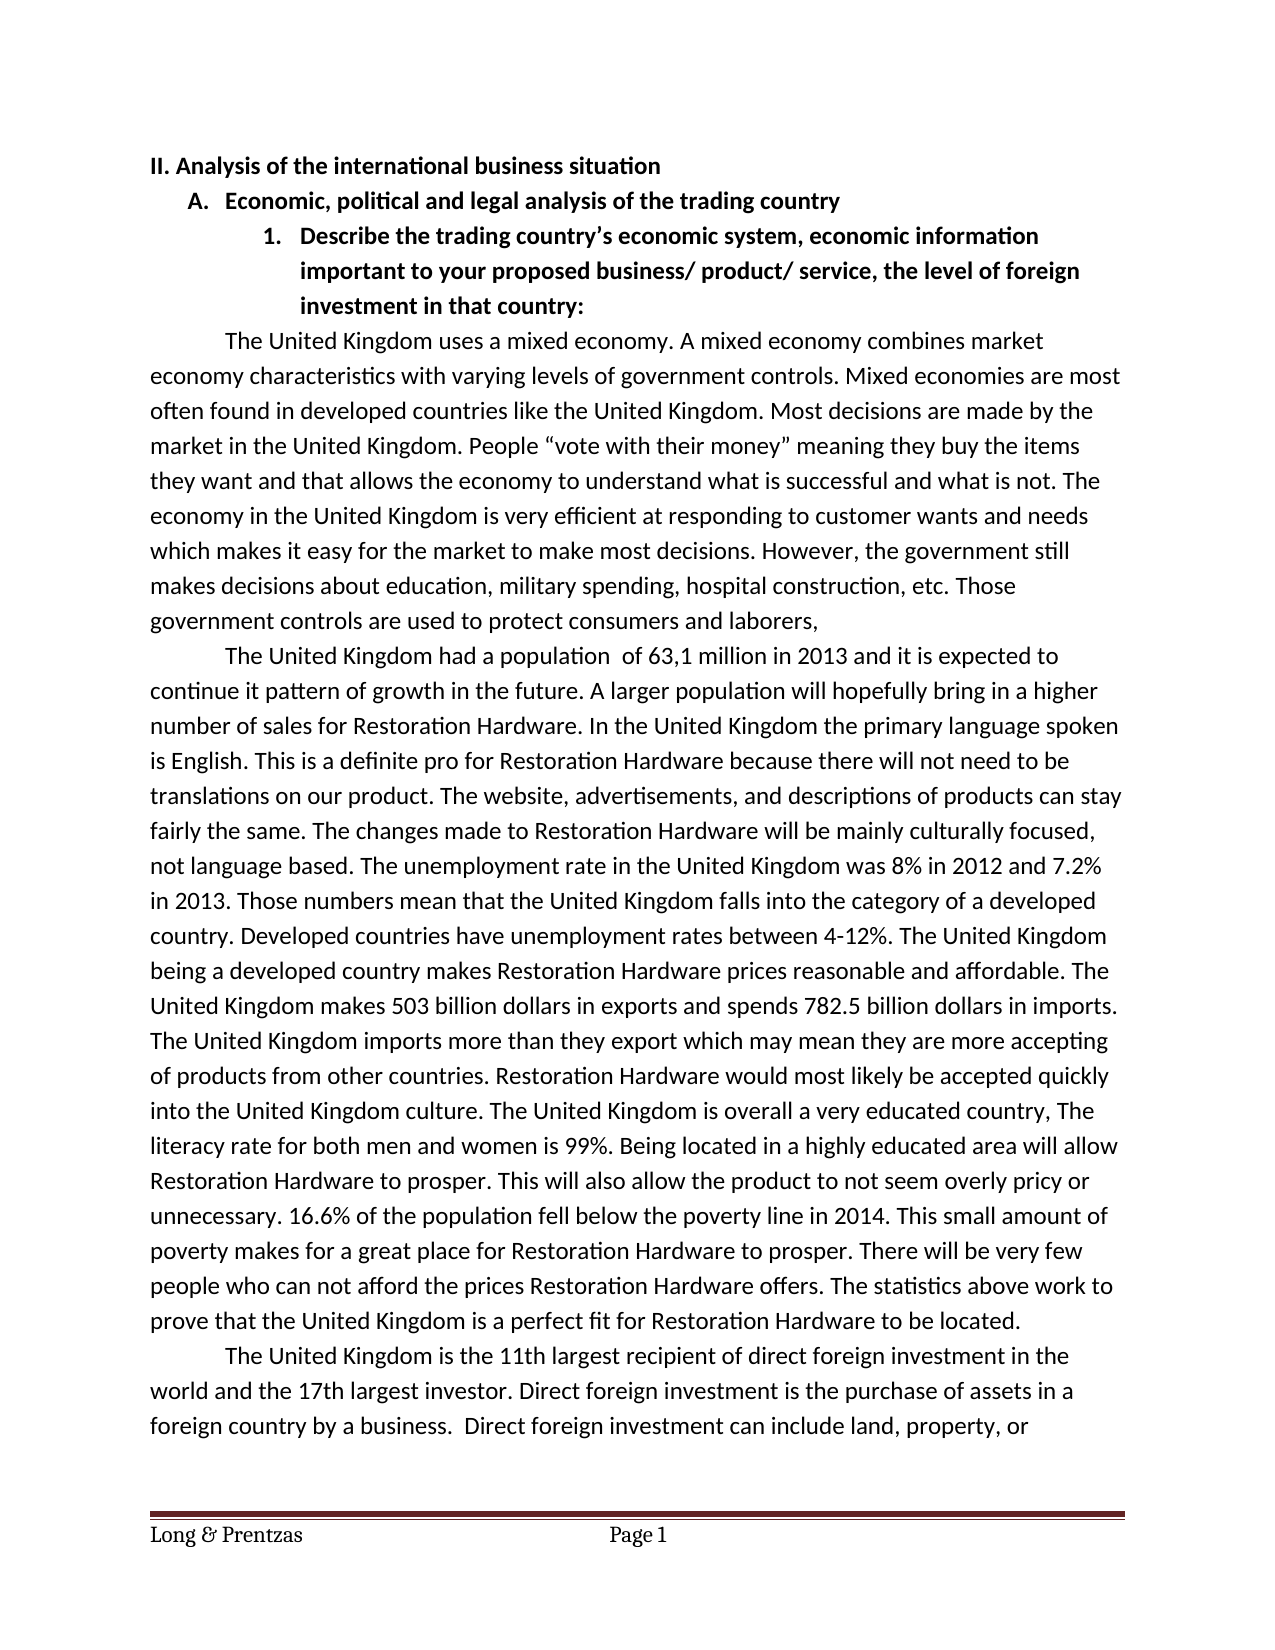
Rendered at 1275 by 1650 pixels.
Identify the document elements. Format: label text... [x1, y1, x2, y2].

list Describe the trading country’s economic system, economic information important to your proposed business/ product/ service, the level of foreign investment in that country: [262, 220, 1125, 321]
list Economic, political and legal analysis of the trading country [187, 185, 1125, 216]
text II. Analysis of the international business situation [150, 150, 1125, 181]
text The United Kingdom had a population of 63,1 million in 2013 and it is expected to continue it pattern of growth in the future. A larger population will hopefully bring in a higher number of sales for Restoration Hardware. In the United Kingdom the primary language spoken is English. This is a definite pro for Restoration Hardware because there will not need to be translations on our product. The website, advertisements, and descriptions of products can stay fairly the same. The changes made to Restoration Hardware will be mainly culturally focused, not language based. The unemployment rate in the United Kingdom was 8% in 2012 and 7.2% in 2013. Those numbers mean that the United Kingdom falls into the category of a developed country. Developed countries have unemployment rates between 4-12%. The United Kingdom being a developed country makes Restoration Hardware prices reasonable and affordable. The United Kingdom makes 503 billion dollars in exports and spends 782.5 billion dollars in imports. The United Kingdom imports more than they export which may mean they are more accepting of products from other countries. Restoration Hardware would most likely be accepted quickly into the United Kingdom culture. The United Kingdom is overall a very educated country, The literacy rate for both men and women is 99%. Being located in a highly educated area will allow Restoration Hardware to prosper. This will also allow the product to not seem overly pricy or unnecessary. 16.6% of the population fell below the poverty line in 2014. This small amount of poverty makes for a great place for Restoration Hardware to prosper. There will be very few people who can not afford the prices Restoration Hardware offers. The statistics above work to prove that the United Kingdom is a perfect fit for Restoration Hardware to be located. [150, 640, 1125, 1336]
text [150, 1340, 1125, 1441]
text The United Kingdom uses a mixed economy. A mixed economy combines market economy characteristics with varying levels of government controls. Mixed economies are most often found in developed countries like the United Kingdom. Most decisions are made by the market in the United Kingdom. People “vote with their money” meaning they buy the items they want and that allows the economy to understand what is successful and what is not. The economy in the United Kingdom is very efficient at responding to customer wants and needs which makes it easy for the market to make most decisions. However, the government still makes decisions about education, military spending, hospital construction, etc. Those government controls are used to protect consumers and laborers, [150, 325, 1125, 636]
